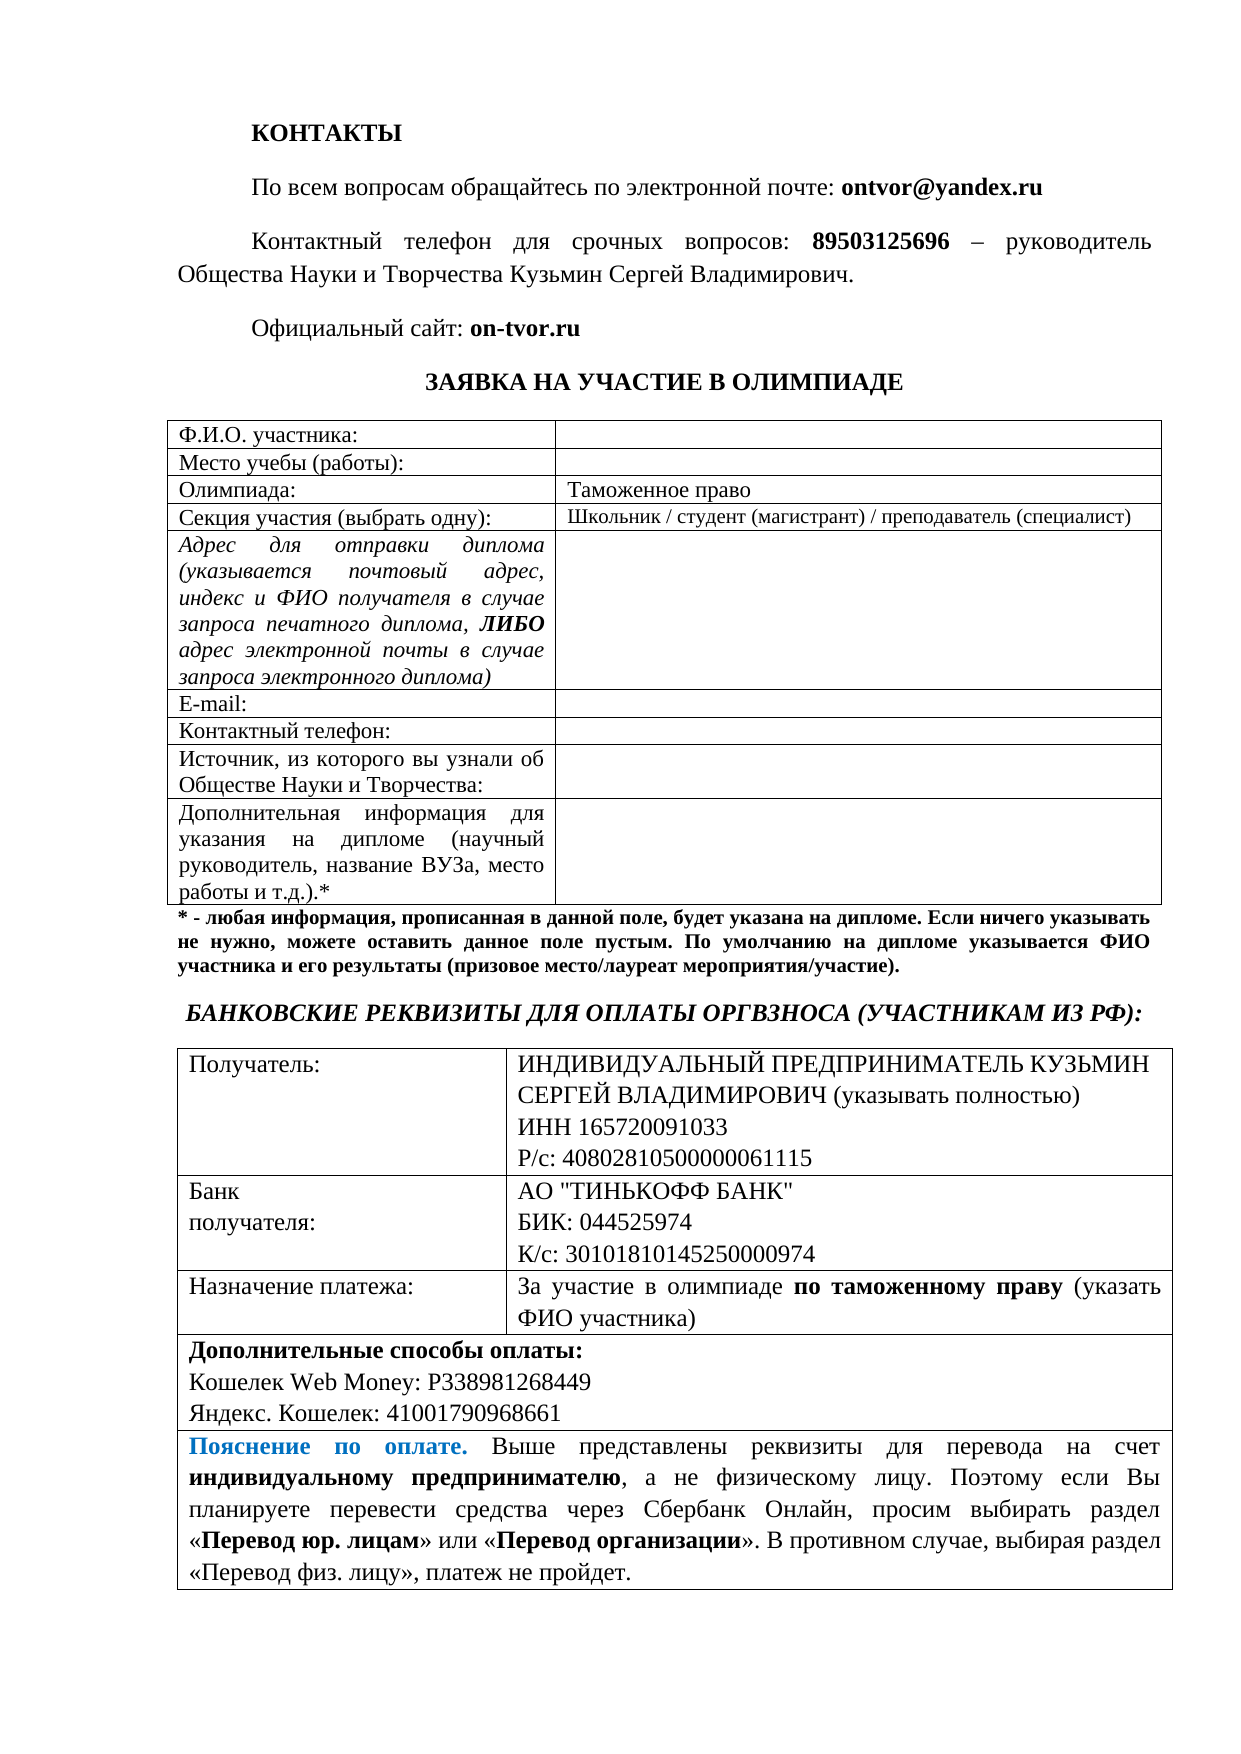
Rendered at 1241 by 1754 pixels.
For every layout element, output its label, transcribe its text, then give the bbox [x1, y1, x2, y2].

table_cell [556, 449, 1161, 475]
table_cell E-mail: [168, 690, 555, 717]
table_cell Контактный телефон: [168, 718, 555, 744]
table_cell Место учебы (работы): [168, 449, 555, 475]
table_cell АО "ТИНЬКОФФ БАНК" БИК: 044525974 К/с: 30101810145250000974 [507, 1176, 1172, 1270]
table_cell [556, 718, 1161, 744]
table_cell [556, 799, 1161, 904]
text Официальный сайт: on-tvor.ru [177, 313, 1152, 341]
text БАНКОВСКИЕ РЕКВИЗИТЫ ДЛЯ ОПЛАТЫ ОРГВЗНОСА (УЧАСТНИКАМ ИЗ РФ): [177, 998, 1152, 1027]
table_cell [556, 745, 1161, 798]
text КОНТАКТЫ [177, 118, 1152, 147]
table_cell Дополнительная информация для указания на дипломе (научный руководитель, название ВУЗа, место работы и т.д.).* [168, 799, 555, 904]
table_header Ф.И.О. участника: [168, 421, 555, 448]
text Контактный телефон для срочных вопросов: 89503125696 – руководитель Общества Науки и Творчества Кузьмин Сергей Владимирович. [177, 226, 1152, 288]
text ЗАЯВКА НА УЧАСТИЕ В ОЛИМПИАДЕ [177, 367, 1152, 395]
table_header Получатель: [178, 1049, 506, 1175]
table_cell Таможенное право [556, 476, 1161, 503]
table_cell Секция участия (выбрать одну): [168, 504, 555, 530]
table_cell Школьник / студент (магистрант) / преподаватель (специалист) [556, 504, 1161, 530]
table_header [556, 421, 1161, 448]
text По всем вопросам обращайтесь по электронной почте: ontvor@yandex.ru [177, 172, 1152, 201]
table_cell [556, 690, 1161, 717]
table_cell Адрес для отправки диплома (указывается почтовый адрес, индекс и ФИО получателя в случае запроса печатного диплома, ЛИБО адрес электронной почты в случае запроса электронного диплома) [168, 531, 555, 689]
table_cell Пояснение по оплате. Выше представлены реквизиты для перевода на счет индивидуальному предпринимателю, а не физическому лицу. Поэтому если Вы планируете перевести средства через Сбербанк Онлайн, просим выбирать раздел «Перевод юр. лицам» или «Перевод организации». В противном случае, выбирая раздел «Перевод физ. лицу», платеж не пройдет. [178, 1431, 1172, 1588]
text * - любая информация, прописанная в данной поле, будет указана на дипломе. Если ничего указывать не нужно, можете оставить данное поле пустым. По умолчанию на дипломе указывается ФИО участника и его результаты (призовое место/лауреат мероприятия/участие). [177, 905, 1152, 977]
table_cell Источник, из которого вы узнали об Обществе Науки и Творчества: [168, 745, 555, 798]
table_cell Олимпиада: [168, 476, 555, 503]
table_cell [556, 531, 1161, 689]
table_cell Назначение платежа: [178, 1271, 506, 1334]
table_header ИНДИВИДУАЛЬНЫЙ ПРЕДПРИНИМАТЕЛЬ КУЗЬМИН СЕРГЕЙ ВЛАДИМИРОВИЧ (указывать полностью) ИНН 165720091033 Р/с: 40802810500000061115 [507, 1049, 1172, 1175]
table_cell За участие в олимпиаде по таможенному праву (указать ФИО участника) [507, 1271, 1172, 1334]
table_cell Дополнительные способы оплаты: Кошелек Web Money: P338981268449 Яндекс. Кошелек: 41001790968661 [178, 1335, 1172, 1430]
table_cell Банк получателя: [178, 1176, 506, 1270]
